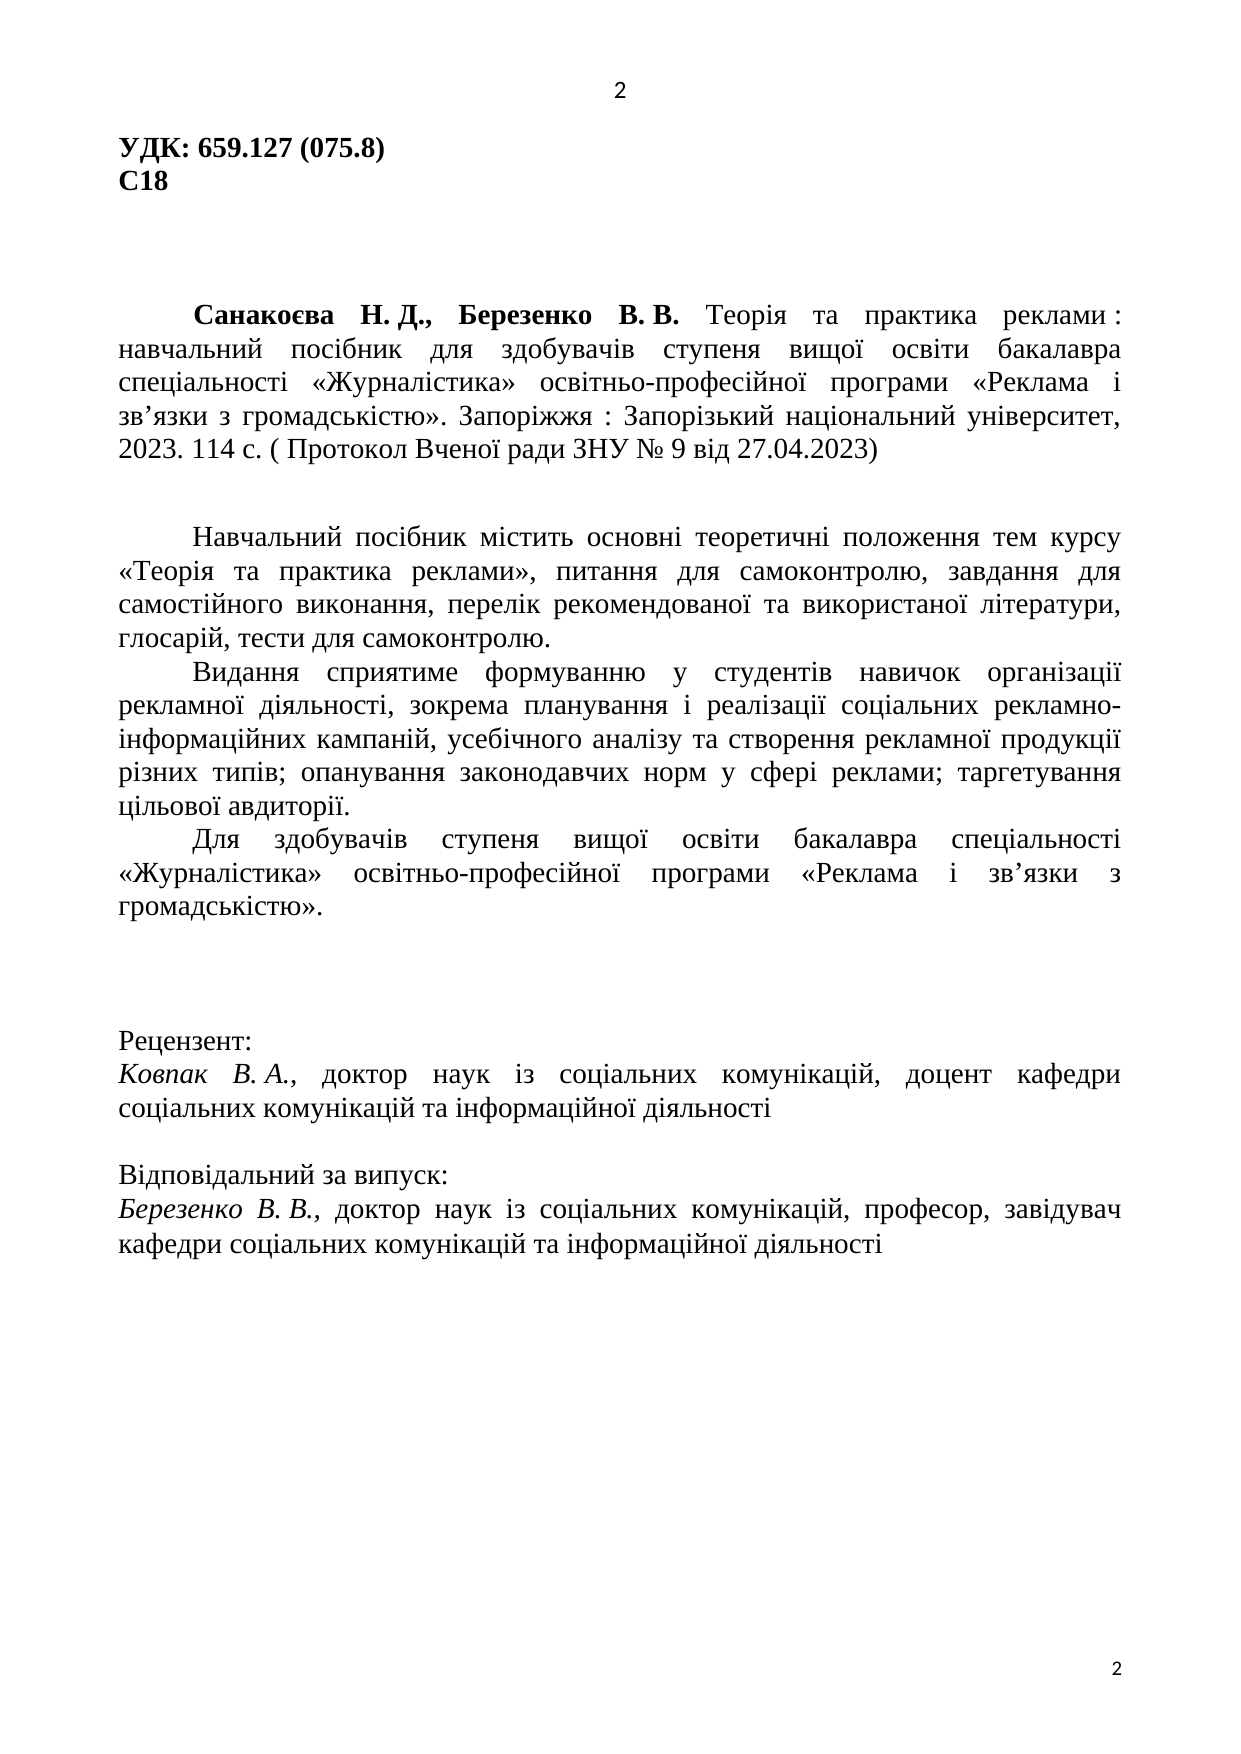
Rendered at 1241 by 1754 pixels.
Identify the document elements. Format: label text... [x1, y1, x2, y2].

text УДК: 659.127 (075.8) [118, 130, 1122, 163]
text Березенко В. В., доктор наук із соціальних комунікацій, професор, завідувач кафедри соціальних комунікацій та інформаційної діяльності [118, 1190, 1122, 1259]
text Навчальний посібник містить основні теоретичні положення тем курсу «Теорія та практика реклами», питання для самоконтролю, завдання для самостійного виконання, перелік рекомендованої та використаної літератури, глосарій, тести для самоконтролю. [118, 519, 1122, 654]
text Для здобувачів ступеня вищої освіти бакалавра спеціальності «Журналістика» освітньо-професійної програми «Реклама і зв’язки з громадськістю». [118, 821, 1122, 922]
text Санакоєва Н. Д., Березенко В. В. Теорія та практика реклами : навчальний посібник для здобувачів ступеня вищої освіти бакалавра спеціальності «Журналістика» освітньо-професійної програми «Реклама і зв’язки з громадськістю». Запоріжжя : Запорізький національний університет, 2023. 114 с. ( Протокол Вченої ради ЗНУ № 9 від 27.04.2023) [118, 297, 1122, 465]
text Відповідальний за випуск: [118, 1157, 1122, 1190]
text Рецензент: [118, 1023, 1122, 1056]
text Видання сприятиме формуванню у студентів навичок організації рекламної діяльності, зокрема планування і реалізації соціальних рекламно-інформаційних кампаній, усебічного аналізу та створення рекламної продукції різних типів; опанування законодавчих норм у сфері реклами; таргетування цільової авдиторії. [118, 654, 1122, 821]
text С18 [118, 163, 1122, 197]
text Ковпак В. А., доктор наук із соціальних комунікацій, доцент кафедри соціальних комунікацій та інформаційної діяльності [118, 1056, 1122, 1123]
